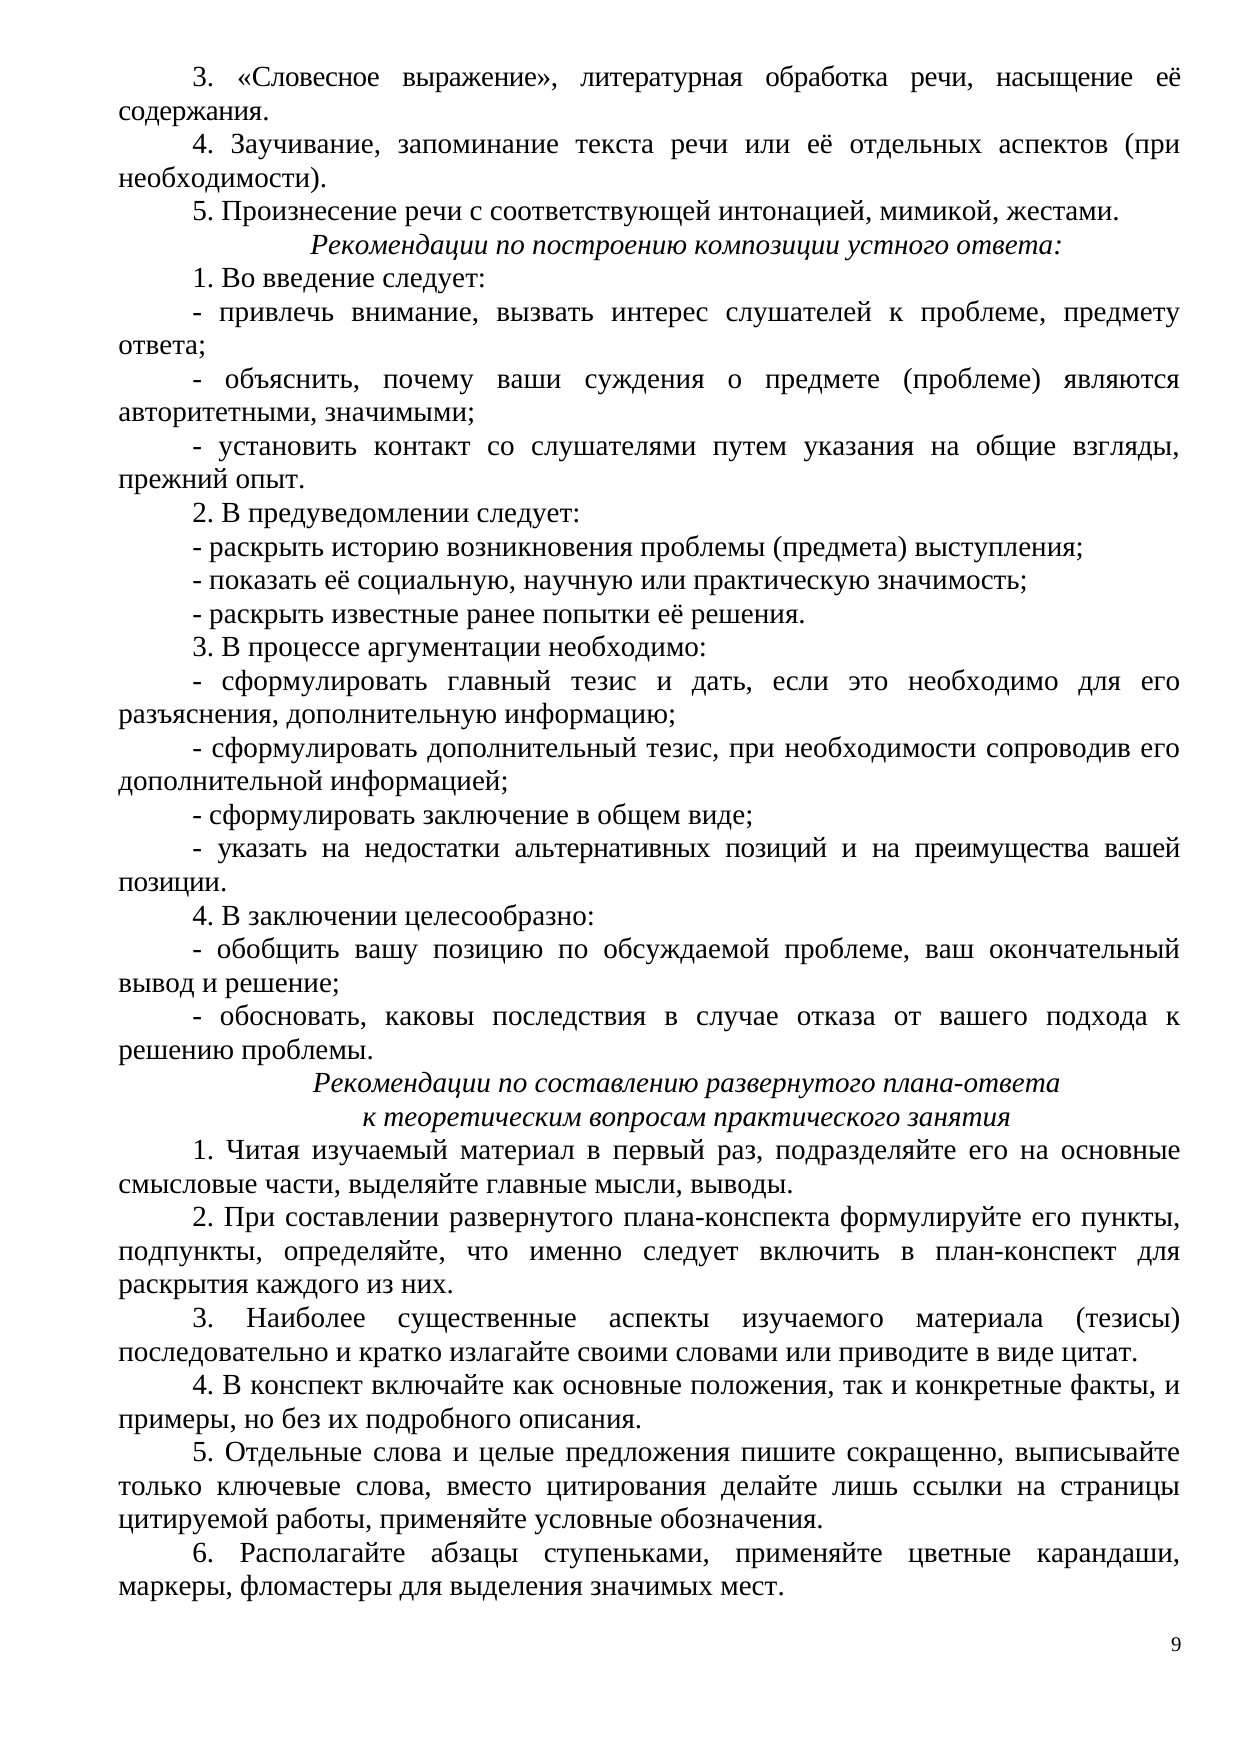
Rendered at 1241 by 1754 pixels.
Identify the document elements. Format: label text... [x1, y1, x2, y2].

text 2. При составлении развернутого плана-конспекта формулируйте его пункты, подпункты, определяйте, что именно следует включить в план-конспект для раскрытия каждого из них. [118, 1199, 1181, 1300]
text 5. Отдельные слова и целые предложения пишите сокращенно, выписывайте только ключевые слова, вместо цитирования делайте лишь ссылки на страницы цитируемой работы, применяйте условные обозначения. [118, 1434, 1181, 1535]
text - сформулировать заключение в общем виде; [118, 797, 1181, 831]
text - обосновать, каковы последствия в случае отказа от вашего подхода к решению проблемы. [118, 998, 1181, 1065]
text 4. В конспект включайте как основные положения, так и конкретные факты, и примеры, но без их подробного описания. [118, 1367, 1181, 1434]
text 6. Располагайте абзацы ступеньками, применяйте цветные карандаши, маркеры, фломастеры для выделения значимых мест. [118, 1535, 1181, 1602]
text 3. «Словесное выражение», литературная обработка речи, насыщение её содержания. [118, 59, 1181, 126]
text - раскрыть историю возникновения проблемы (предмета) выступления; [118, 529, 1181, 562]
text - показать её социальную, научную или практическую значимость; [118, 562, 1181, 596]
text Рекомендации по составлению развернутого плана-ответа [118, 1065, 1181, 1099]
text - объяснить, почему ваши суждения о предмете (проблеме) являются авторитетными, значимыми; [118, 361, 1181, 428]
text 4. В заключении целесообразно: [118, 898, 1181, 931]
text - сформулировать дополнительный тезис, при необходимости сопроводив его дополнительной информацией; [118, 730, 1181, 797]
text 4. Заучивание, запоминание текста речи или её отдельных аспектов (при необходимости). [118, 126, 1181, 193]
text 1. Читая изучаемый материал в первый раз, подразделяйте его на основные смысловые части, выделяйте главные мысли, выводы. [118, 1132, 1181, 1199]
text 5. Произнесение речи с соответствующей интонацией, мимикой, жестами. [118, 193, 1181, 227]
text - сформулировать главный тезис и дать, если это необходимо для его разъяснения, дополнительную информацию; [118, 663, 1181, 730]
text к теоретическим вопросам практического занятия [118, 1099, 1181, 1132]
text Рекомендации по построению композиции устного ответа: [118, 227, 1181, 260]
text - обобщить вашу позицию по обсуждаемой проблеме, ваш окончательный вывод и решение; [118, 931, 1181, 998]
text 2. В предуведомлении следует: [118, 495, 1181, 529]
text 3. Наиболее существенные аспекты изучаемого материала (тезисы) последовательно и кратко излагайте своими словами или приводите в виде цитат. [118, 1300, 1181, 1367]
text - раскрыть известные ранее попытки её решения. [118, 596, 1181, 629]
text 1. Во введение следует: [118, 260, 1181, 294]
text - установить контакт со слушателями путем указания на общие взгляды, прежний опыт. [118, 428, 1181, 495]
text - указать на недостатки альтернативных позиций и на преимущества вашей позиции. [118, 831, 1181, 898]
text 3. В процессе аргументации необходимо: [118, 629, 1181, 663]
text - привлечь внимание, вызвать интерес слушателей к проблеме, предмету ответа; [118, 294, 1181, 361]
